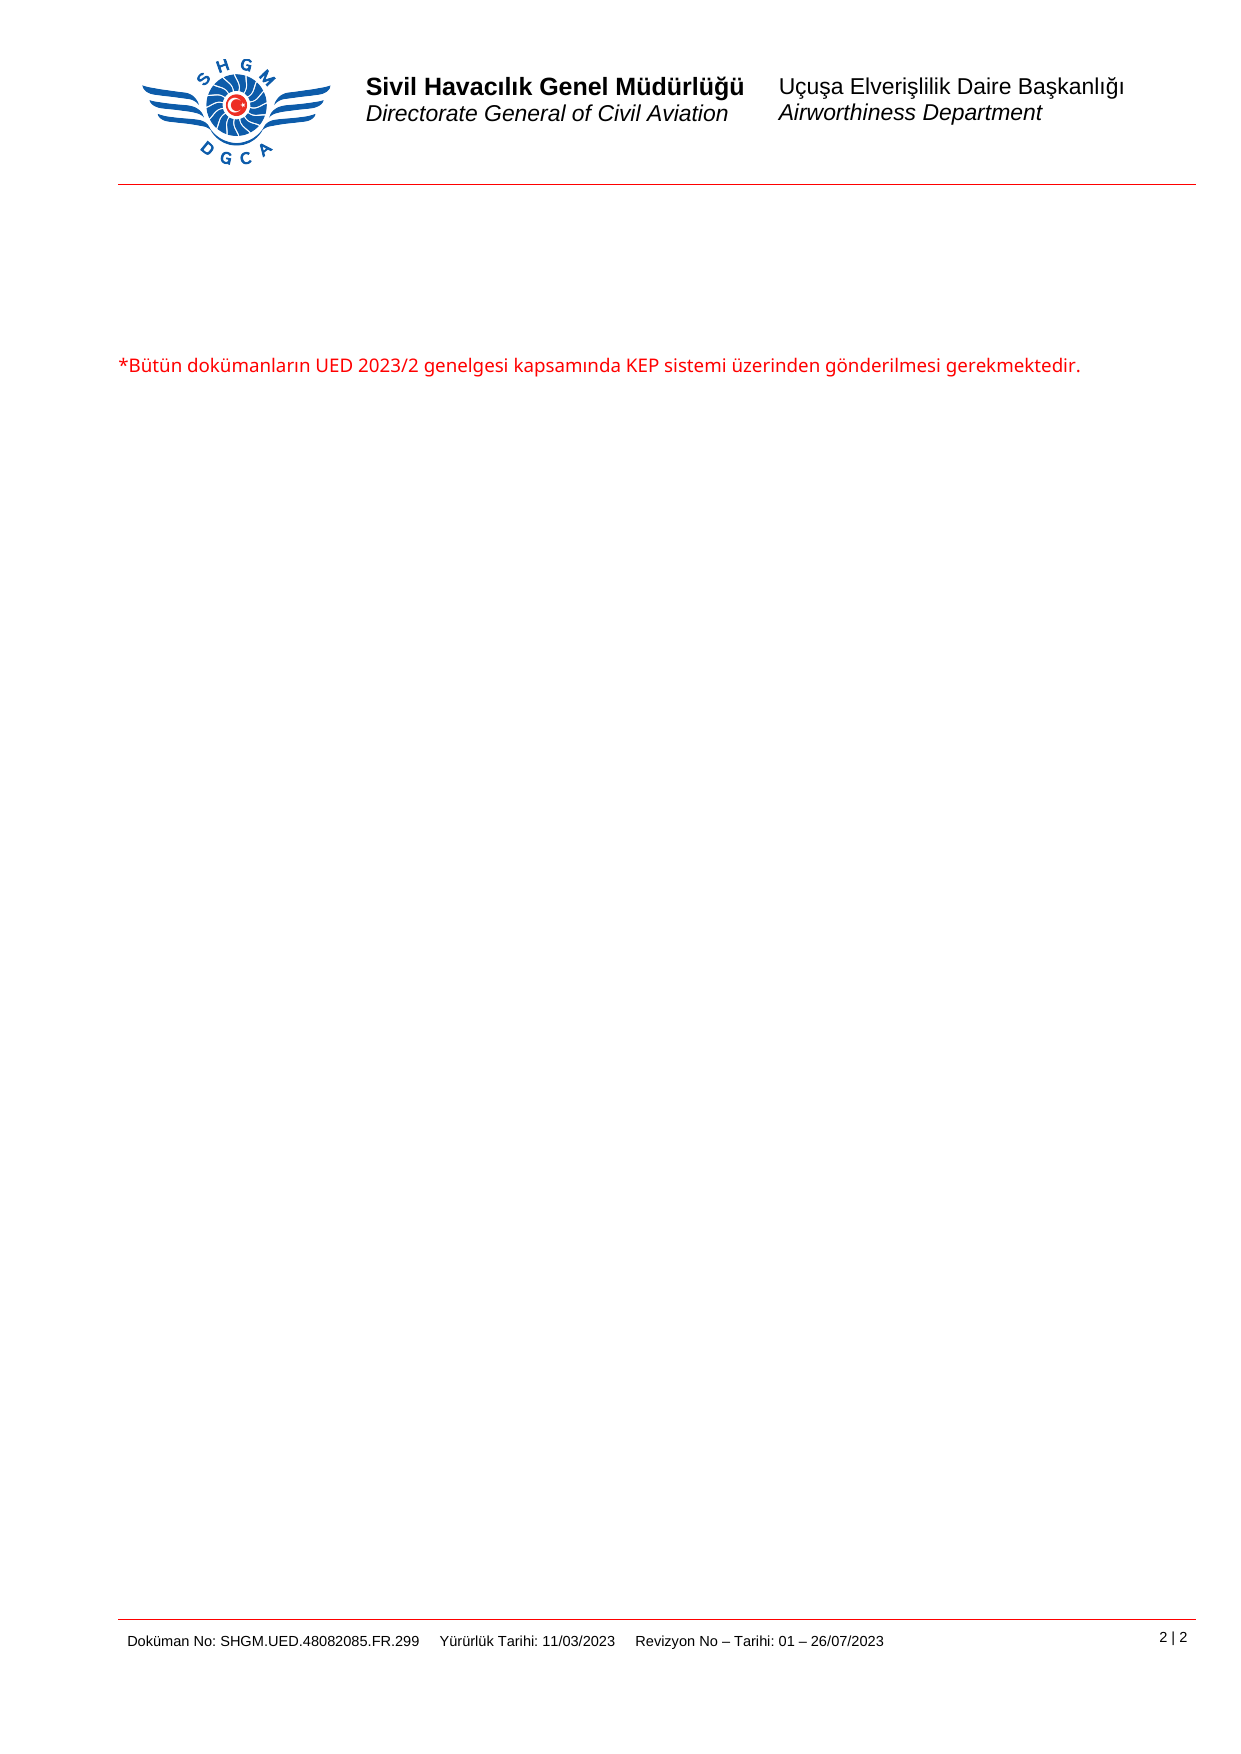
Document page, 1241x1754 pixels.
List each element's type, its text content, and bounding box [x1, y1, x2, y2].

picture [142, 59, 331, 165]
text *Bütün dokümanların UED 2023/2 genelgesi kapsamında KEP sistemi üzerinden gönderilmesi gerekmektedir. [118, 353, 1122, 378]
